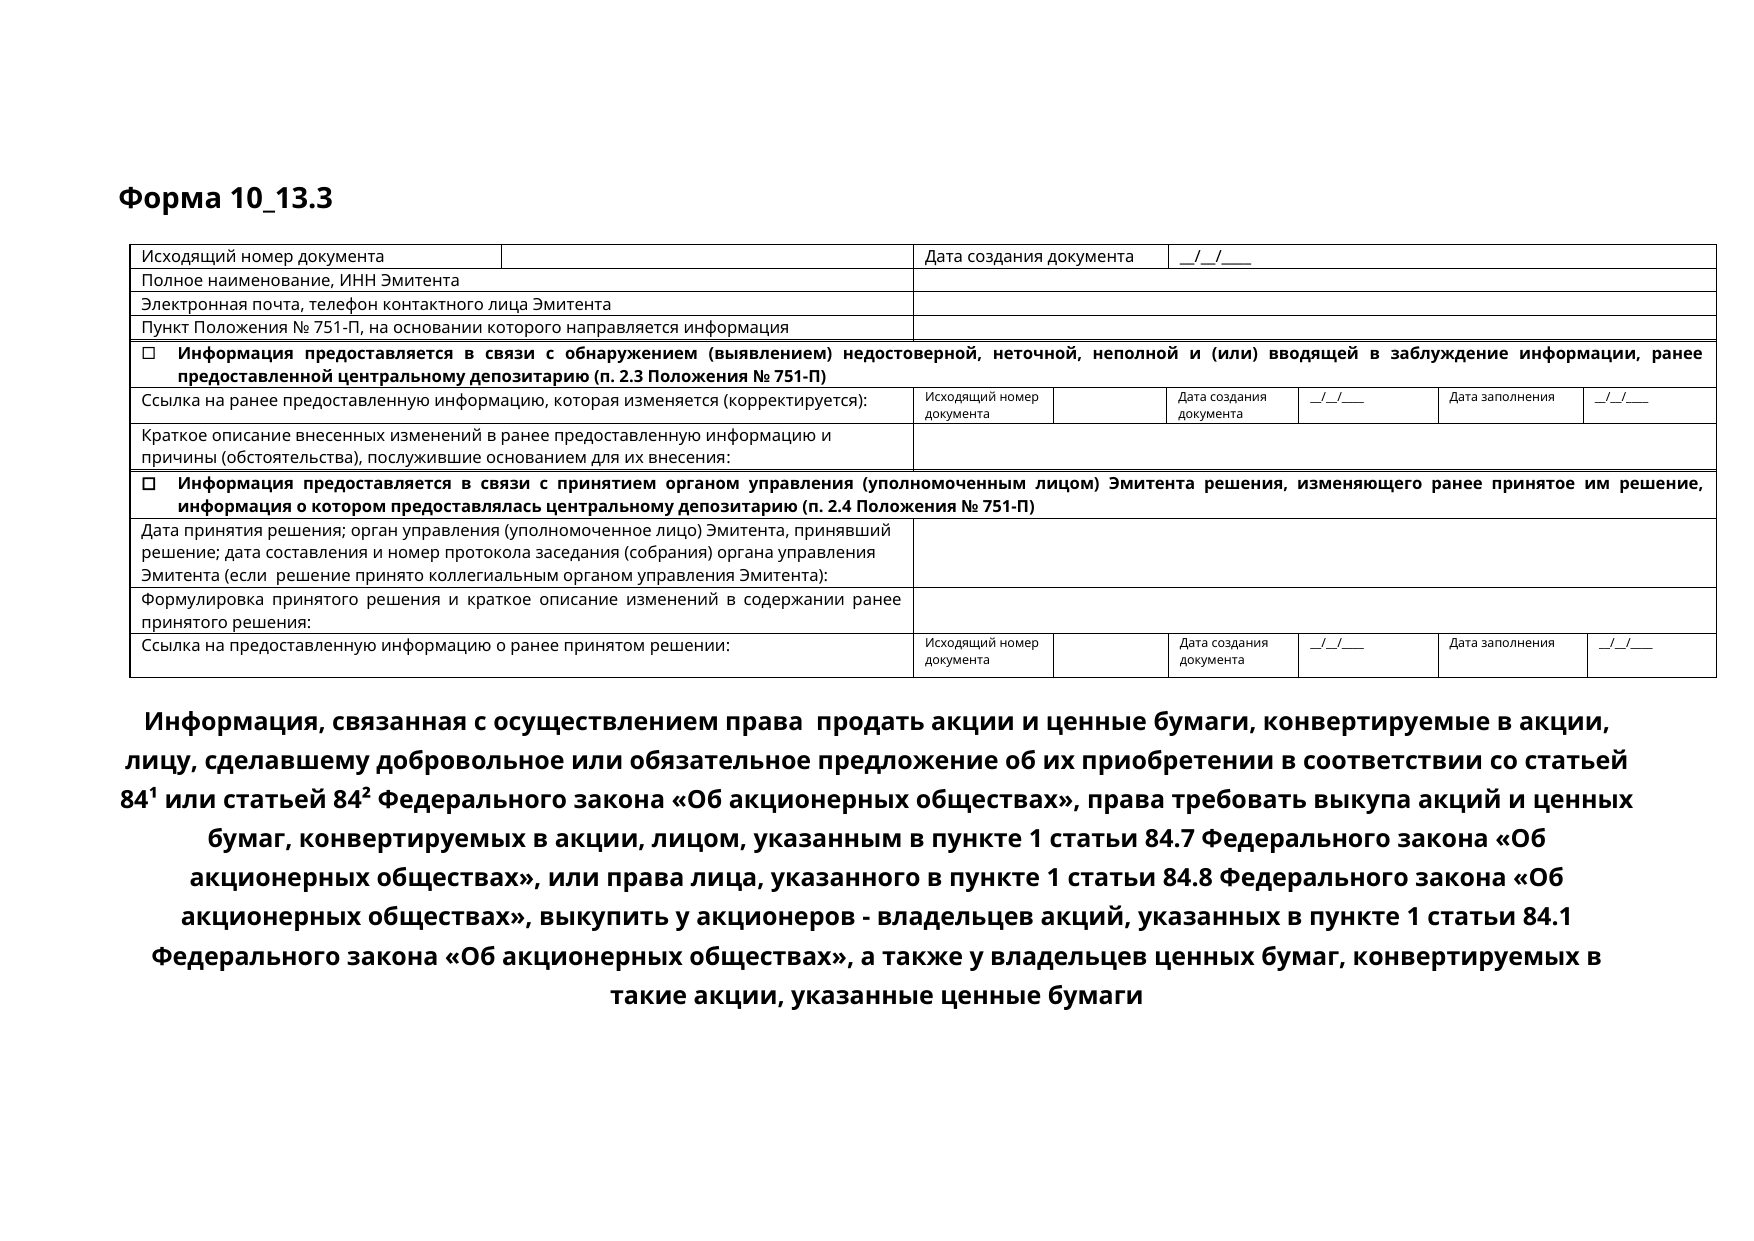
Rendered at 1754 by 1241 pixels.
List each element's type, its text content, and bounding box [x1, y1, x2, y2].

text Информация, связанная с осуществлением права продать акции и ценные бумаги, конвертируемые в акции, лицу, сделавшему добровольное или обязательное предложение об их приобретении в соответствии со статьей 84¹ или статьей 84² Федерального закона «Об акционерных обществах», права требовать выкупа акций и ценных бумаг, конвертируемых в акции, лицом, указанным в пункте 1 статьи 84.7 Федерального закона «Об акционерных обществах», или права лица, указанного в пункте 1 статьи 84.8 Федерального закона «Об акционерных обществах», выкупить у акционеров - владельцев акций, указанных в пункте 1 статьи 84.1 Федерального закона «Об акционерных обществах», а также у владельцев ценных бумаг, конвертируемых в такие акции, указанные ценные бумаги [118, 703, 1636, 1011]
table_cell [914, 316, 1716, 339]
table_cell Дата создания документа [1169, 634, 1298, 677]
table_cell __/__/____ [1584, 388, 1716, 422]
table_cell __/__/____ [1299, 388, 1438, 422]
table_header Исходящий номер документа [131, 245, 501, 267]
table_cell Исходящий номер документа [914, 388, 1053, 422]
table_cell [914, 424, 1716, 469]
text Форма 10_13.3 [118, 177, 1636, 217]
table_cell [914, 269, 1716, 291]
table_cell Полное наименование, ИНН Эмитента [131, 269, 913, 291]
table_header Дата создания документа [914, 245, 1168, 267]
table_cell Информация предоставляется в связи с обнаружением (выявлением) недостоверной, неточной, неполной и (или) вводящей в заблуждение информации, ранее предоставленной центральному депозитарию (п. 2.3 Положения № 751-П) [131, 342, 1716, 387]
table_cell Дата заполнения [1439, 388, 1583, 422]
table_cell Информация предоставляется в связи с принятием органом управления (уполномоченным лицом) Эмитента решения, изменяющего ранее принятое им решение, информация о котором предоставлялась центральному депозитарию (п. 2.4 Положения № 751-П) [131, 472, 1716, 517]
table_cell Краткое описание внесенных изменений в ранее предоставленную информацию и причины (обстоятельства), послужившие основанием для их внесения: [131, 424, 913, 469]
table_cell Ссылка на ранее предоставленную информацию, которая изменяется (корректируется): [131, 388, 913, 422]
table_cell [1054, 388, 1166, 422]
table_header __/__/____ [1169, 245, 1716, 267]
table_cell Формулировка принятого решения и краткое описание изменений в содержании ранее принятого решения: [131, 588, 913, 633]
table_cell __/__/____ [1299, 634, 1438, 677]
table_header [502, 245, 913, 267]
table_cell Пункт Положения № 751-П, на основании которого направляется информация [131, 316, 913, 339]
table_cell Дата принятия решения; орган управления (уполномоченное лицо) Эмитента, принявший решение; дата составления и номер протокола заседания (собрания) органа управления Эмитента (если решение принято коллегиальным органом управления Эмитента): [131, 519, 913, 587]
table_cell [914, 292, 1716, 315]
table_cell [1054, 634, 1168, 677]
table_cell Дата заполнения [1439, 634, 1587, 677]
table_cell Ссылка на предоставленную информацию о ранее принятом решении: [131, 634, 913, 677]
table_cell [914, 519, 1716, 587]
table_cell __/__/____ [1588, 634, 1716, 677]
table_cell Исходящий номер документа [914, 634, 1053, 677]
table_cell Дата создания документа [1167, 388, 1298, 422]
table_cell Электронная почта, телефон контактного лица Эмитента [131, 292, 913, 315]
table_cell [914, 588, 1716, 633]
